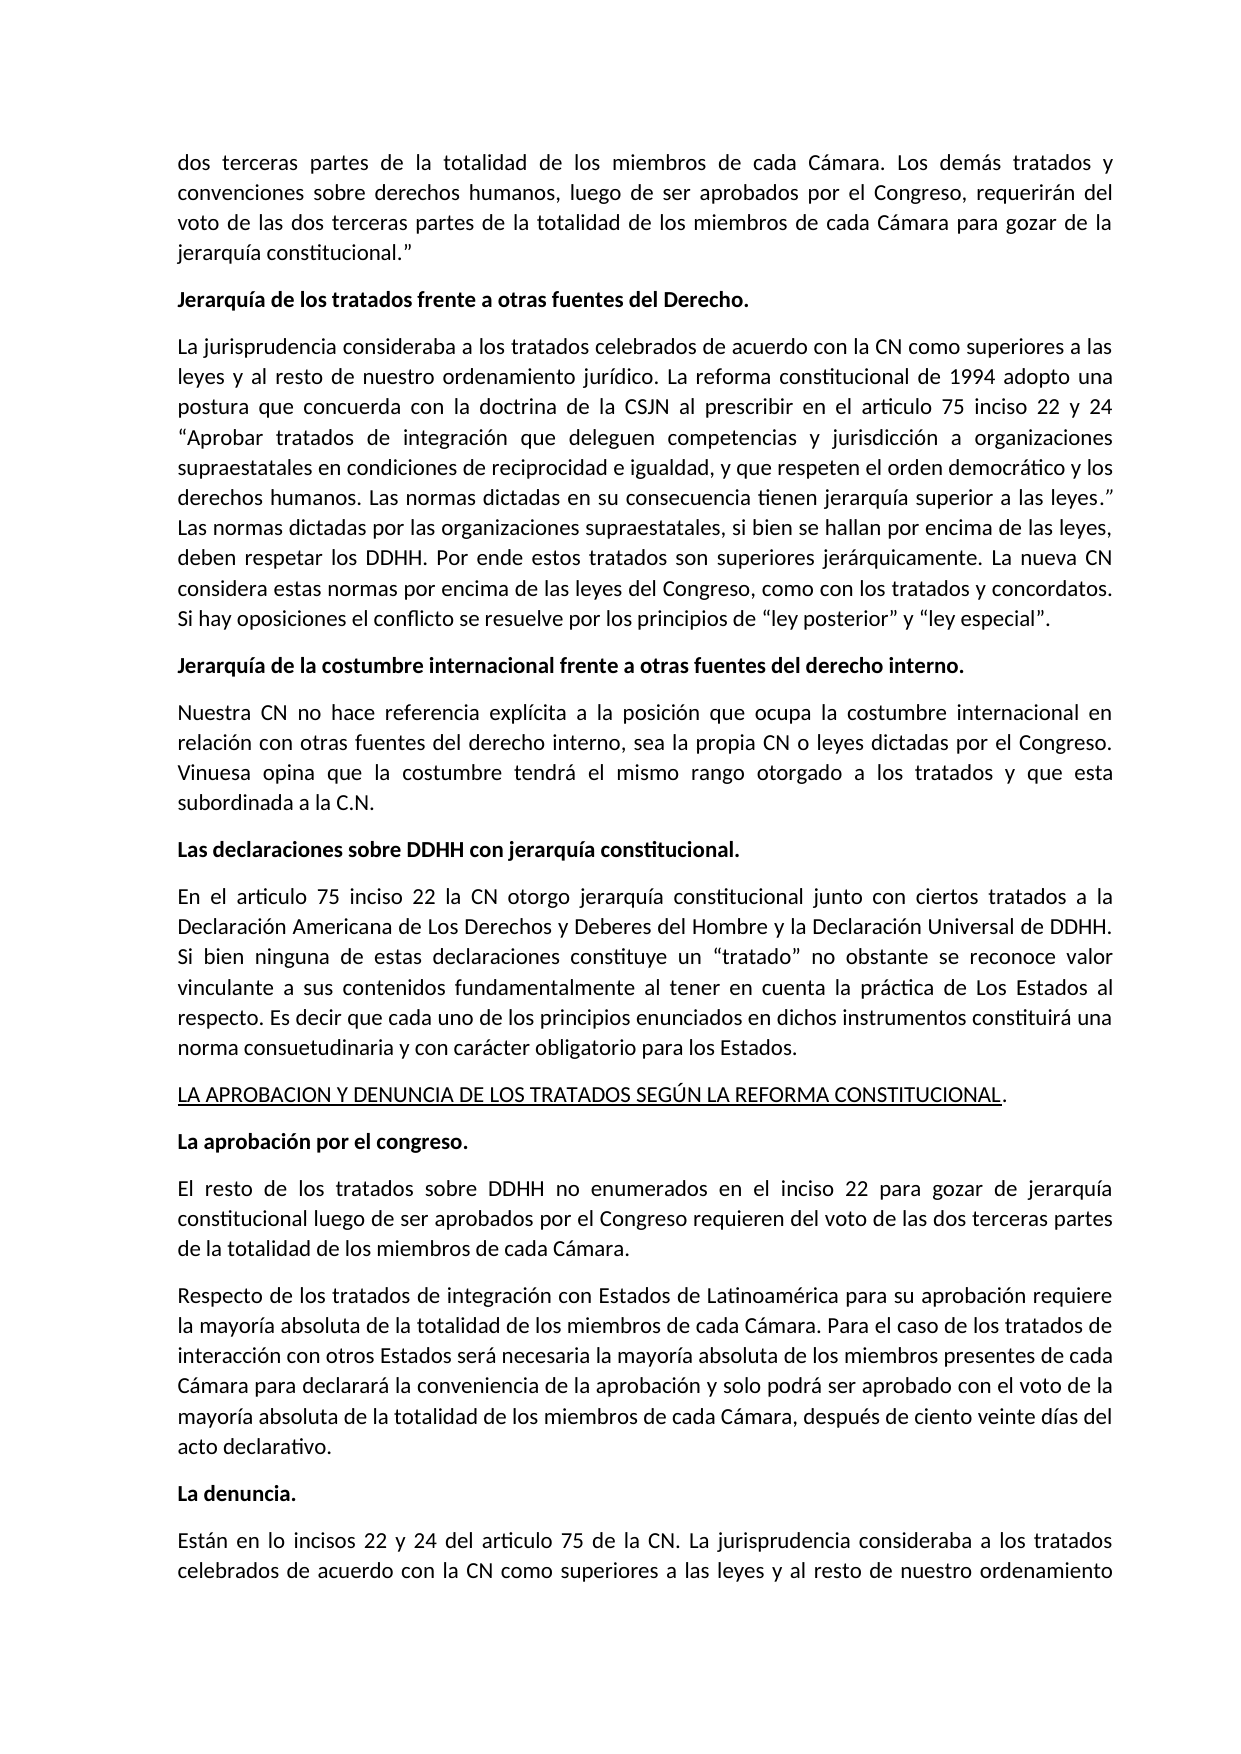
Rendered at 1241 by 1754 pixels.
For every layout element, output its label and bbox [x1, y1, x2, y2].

table_header [177, 148, 1115, 1584]
